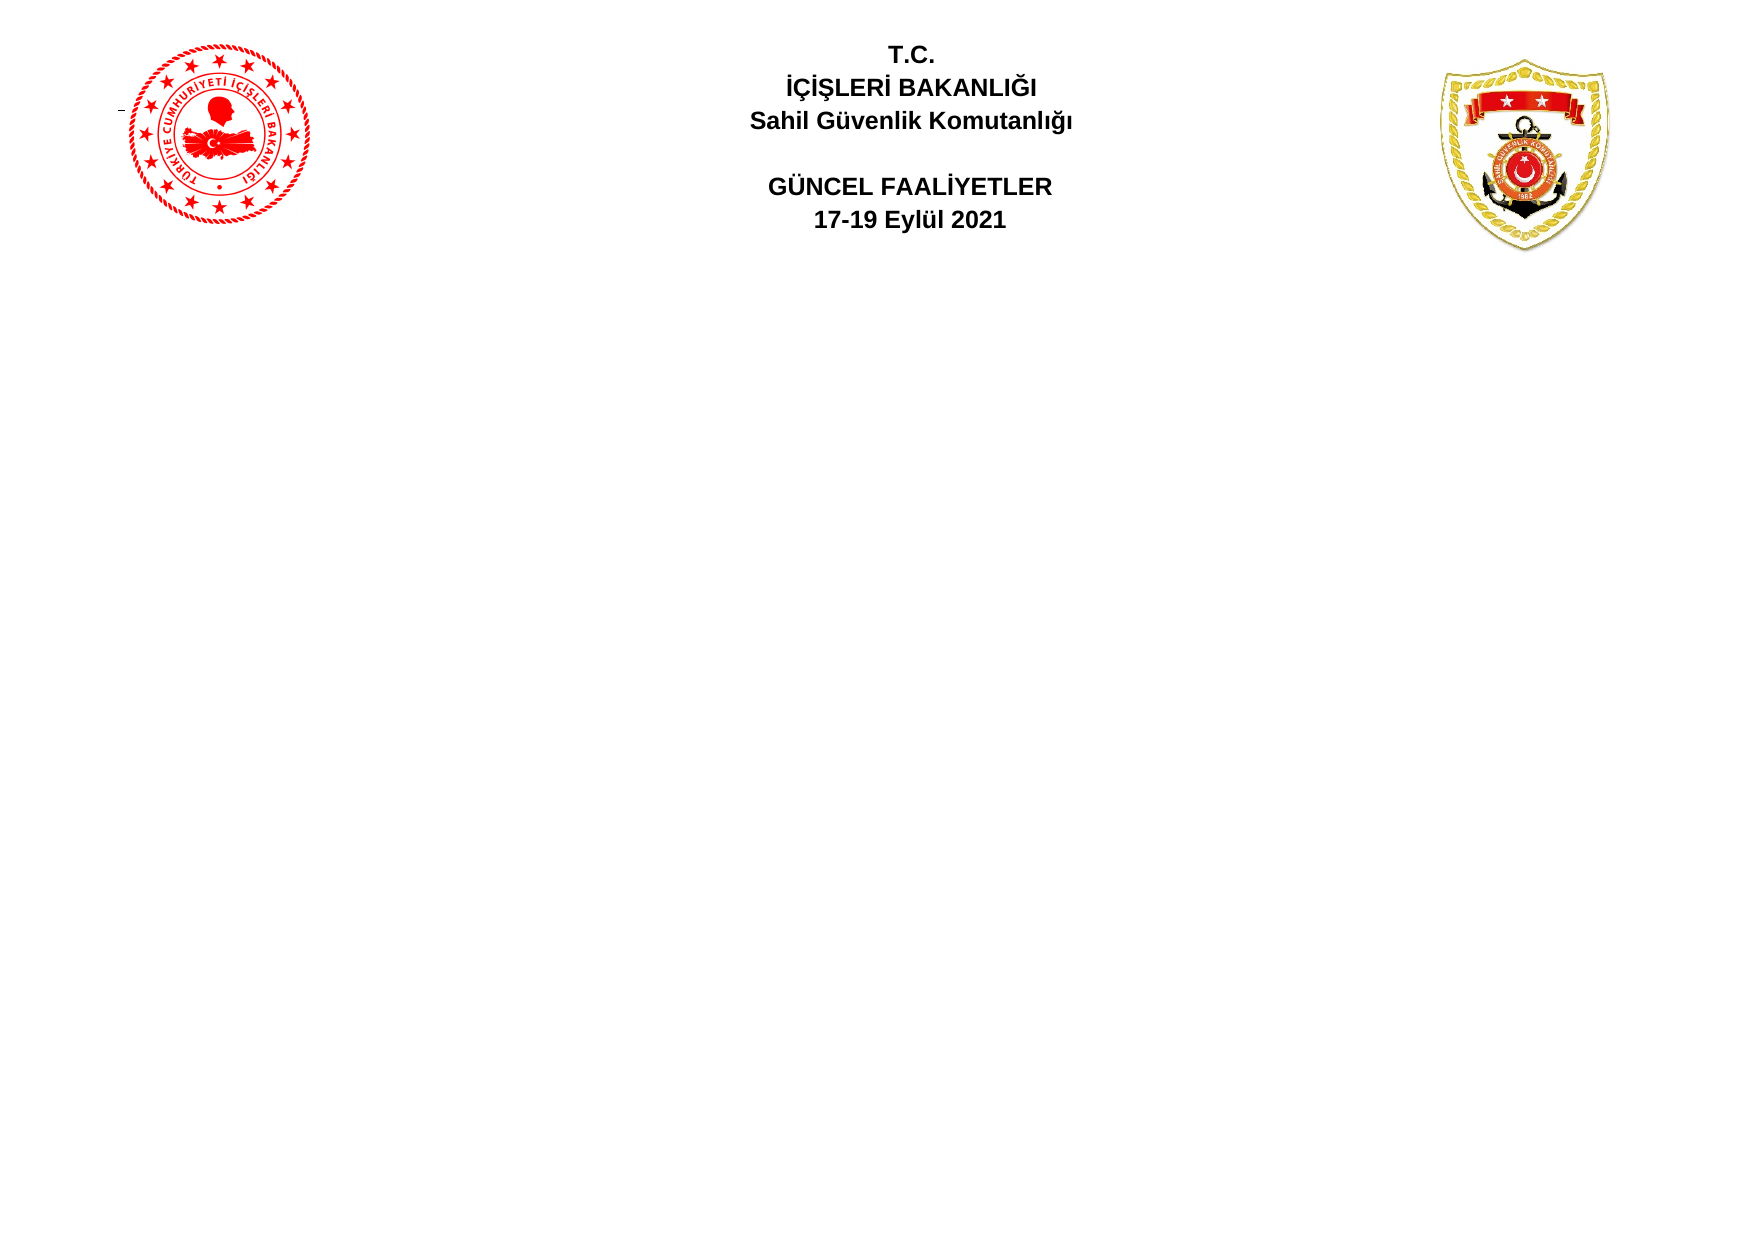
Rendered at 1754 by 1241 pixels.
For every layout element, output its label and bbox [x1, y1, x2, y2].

picture [1434, 52, 1639, 258]
picture [129, 44, 310, 224]
